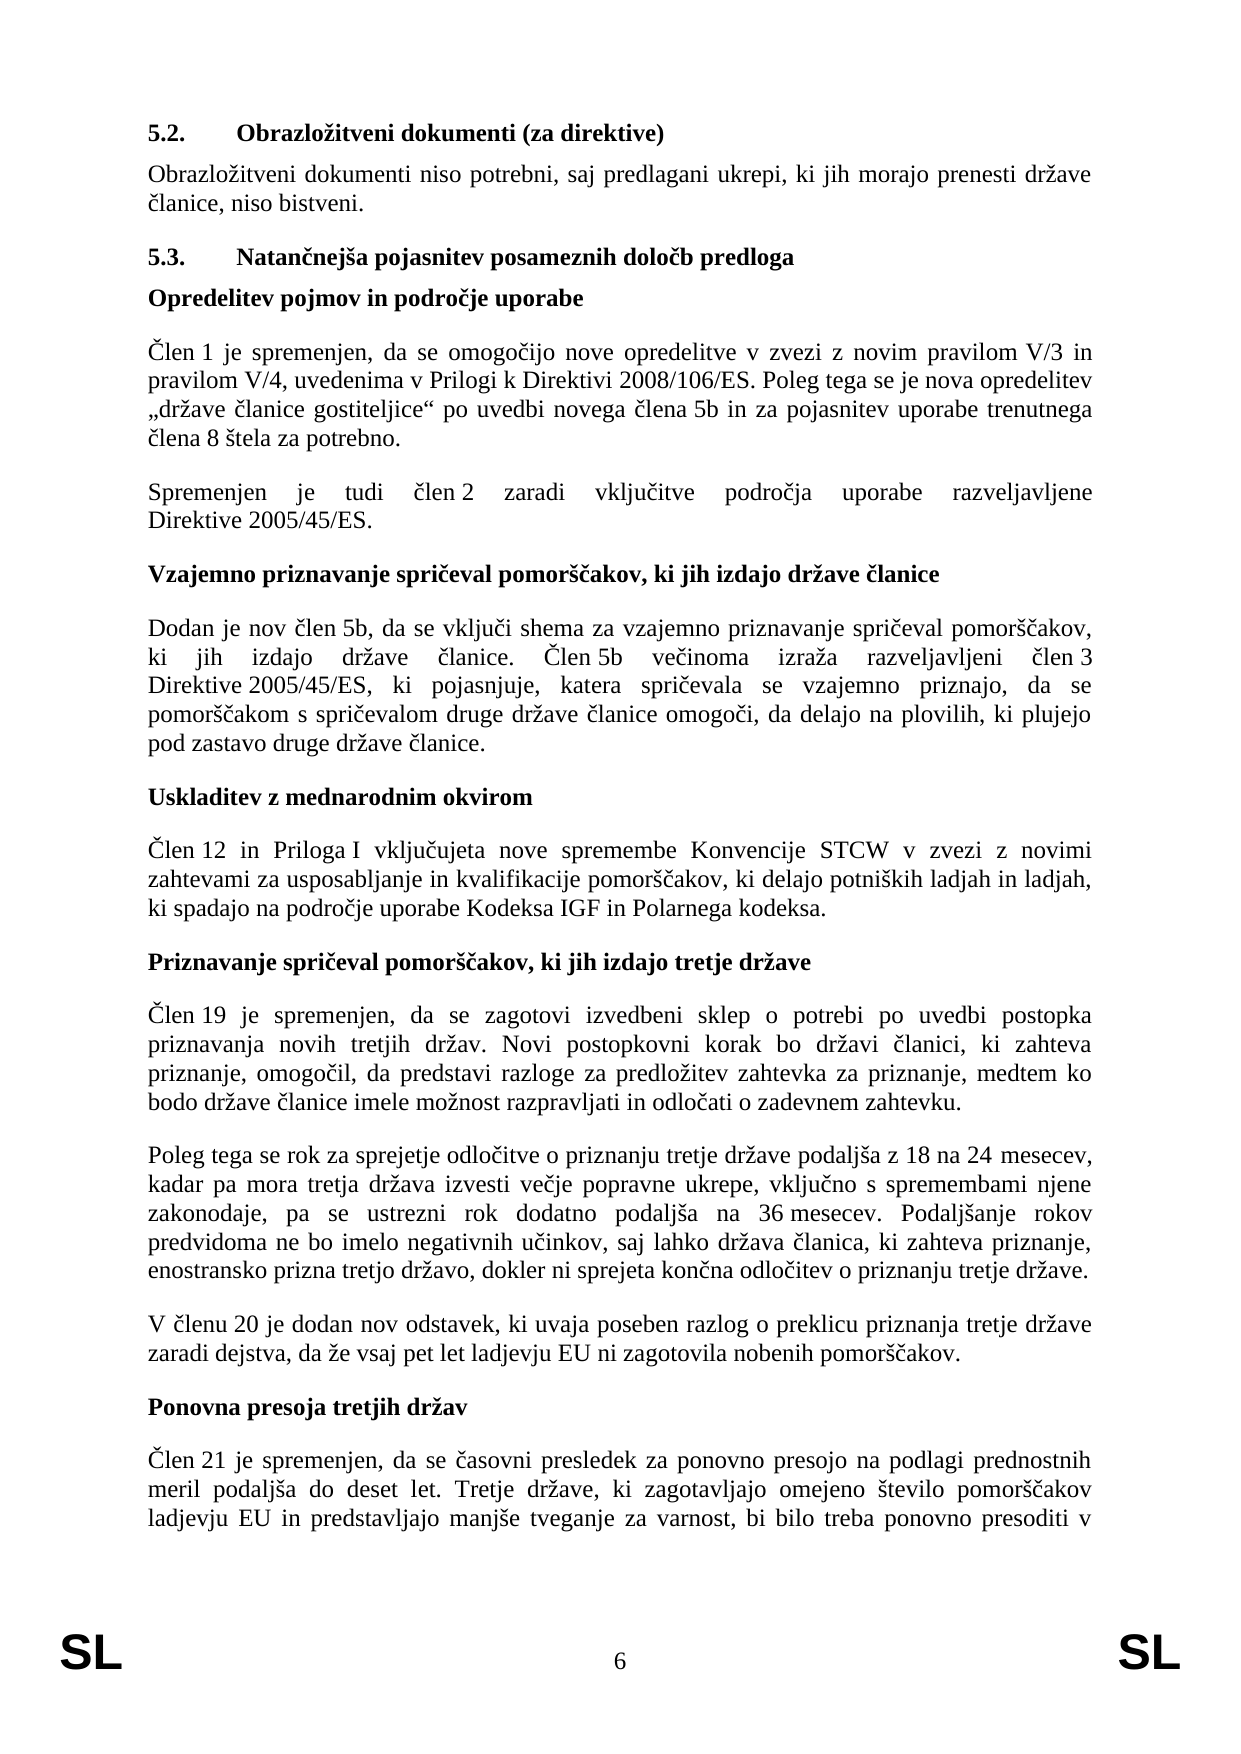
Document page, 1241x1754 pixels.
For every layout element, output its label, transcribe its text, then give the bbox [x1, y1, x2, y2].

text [148, 1446, 1093, 1532]
text Priznavanje spričeval pomorščakov, ki jih izdajo tretje države [148, 947, 1093, 976]
subtitle 5.2. Obrazložitveni dokumenti (za direktive) [148, 118, 1093, 147]
text Obrazložitveni dokumenti niso potrebni, saj predlagani ukrepi, ki jih morajo prenesti države članice, niso bistveni. [148, 159, 1093, 217]
text Uskladitev z mednarodnim okvirom [148, 782, 1093, 811]
text Vzajemno priznavanje spričeval pomorščakov, ki jih izdajo države članice [148, 559, 1093, 588]
text Poleg tega se rok za sprejetje odločitve o priznanju tretje države podaljša z 18 na 24 mesecev, kadar pa mora tretja država izvesti večje popravne ukrepe, vključno s spremembami njene zakonodaje, pa se ustrezni rok dodatno podaljša na 36 mesecev. Podaljšanje rokov predvidoma ne bo imelo negativnih učinkov, saj lahko država članica, ki zahteva priznanje, enostransko prizna tretjo državo, dokler ni sprejeta končna odločitev o priznanju tretje države. [148, 1141, 1093, 1284]
text Ponovna presoja tretjih držav [148, 1392, 1093, 1421]
text Člen 12 in Priloga I vključujeta nove spremembe Konvencije STCW v zvezi z novimi zahtevami za usposabljanje in kvalifikacije pomorščakov, ki delajo potniških ladjah in ladjah, ki spadajo na področje uporabe Kodeksa IGF in Polarnega kodeksa. [148, 836, 1093, 922]
subtitle 5.3. Natančnejša pojasnitev posameznih določb predloga [148, 242, 1093, 271]
text Opredelitev pojmov in področje uporabe [148, 283, 1093, 312]
text Člen 1 je spremenjen, da se omogočijo nove opredelitve v zvezi z novim pravilom V/3 in pravilom V/4, uvedenima v Prilogi k Direktivi 2008/106/ES. Poleg tega se je nova opredelitev „države članice gostiteljice“ po uvedbi novega člena 5b in za pojasnitev uporabe trenutnega člena 8 štela za potrebno. [148, 337, 1093, 452]
text V členu 20 je dodan nov odstavek, ki uvaja poseben razlog o preklicu priznanja tretje države zaradi dejstva, da že vsaj pet let ladjevju EU ni zagotovila nobenih pomorščakov. [148, 1309, 1093, 1367]
text Člen 19 je spremenjen, da se zagotovi izvedbeni sklep o potrebi po uvedbi postopka priznavanja novih tretjih držav. Novi postopkovni korak bo državi članici, ki zahteva priznanje, omogočil, da predstavi razloge za predložitev zahtevka za priznanje, medtem ko bodo države članice imele možnost razpravljati in odločati o zadevnem zahtevku. [148, 1001, 1093, 1116]
text Spremenjen je tudi člen 2 zaradi vključitve področja uporabe razveljavljene Direktive 2005/45/ES. [148, 477, 1093, 534]
text Dodan je nov člen 5b, da se vključi shema za vzajemno priznavanje spričeval pomorščakov, ki jih izdajo države članice. Člen 5b večinoma izraža razveljavljeni člen 3 Direktive 2005/45/ES, ki pojasnjuje, katera spričevala se vzajemno priznajo, da se pomorščakom s spričevalom druge države članice omogoči, da delajo na plovilih, ki plujejo pod zastavo druge države članice. [148, 613, 1093, 757]
